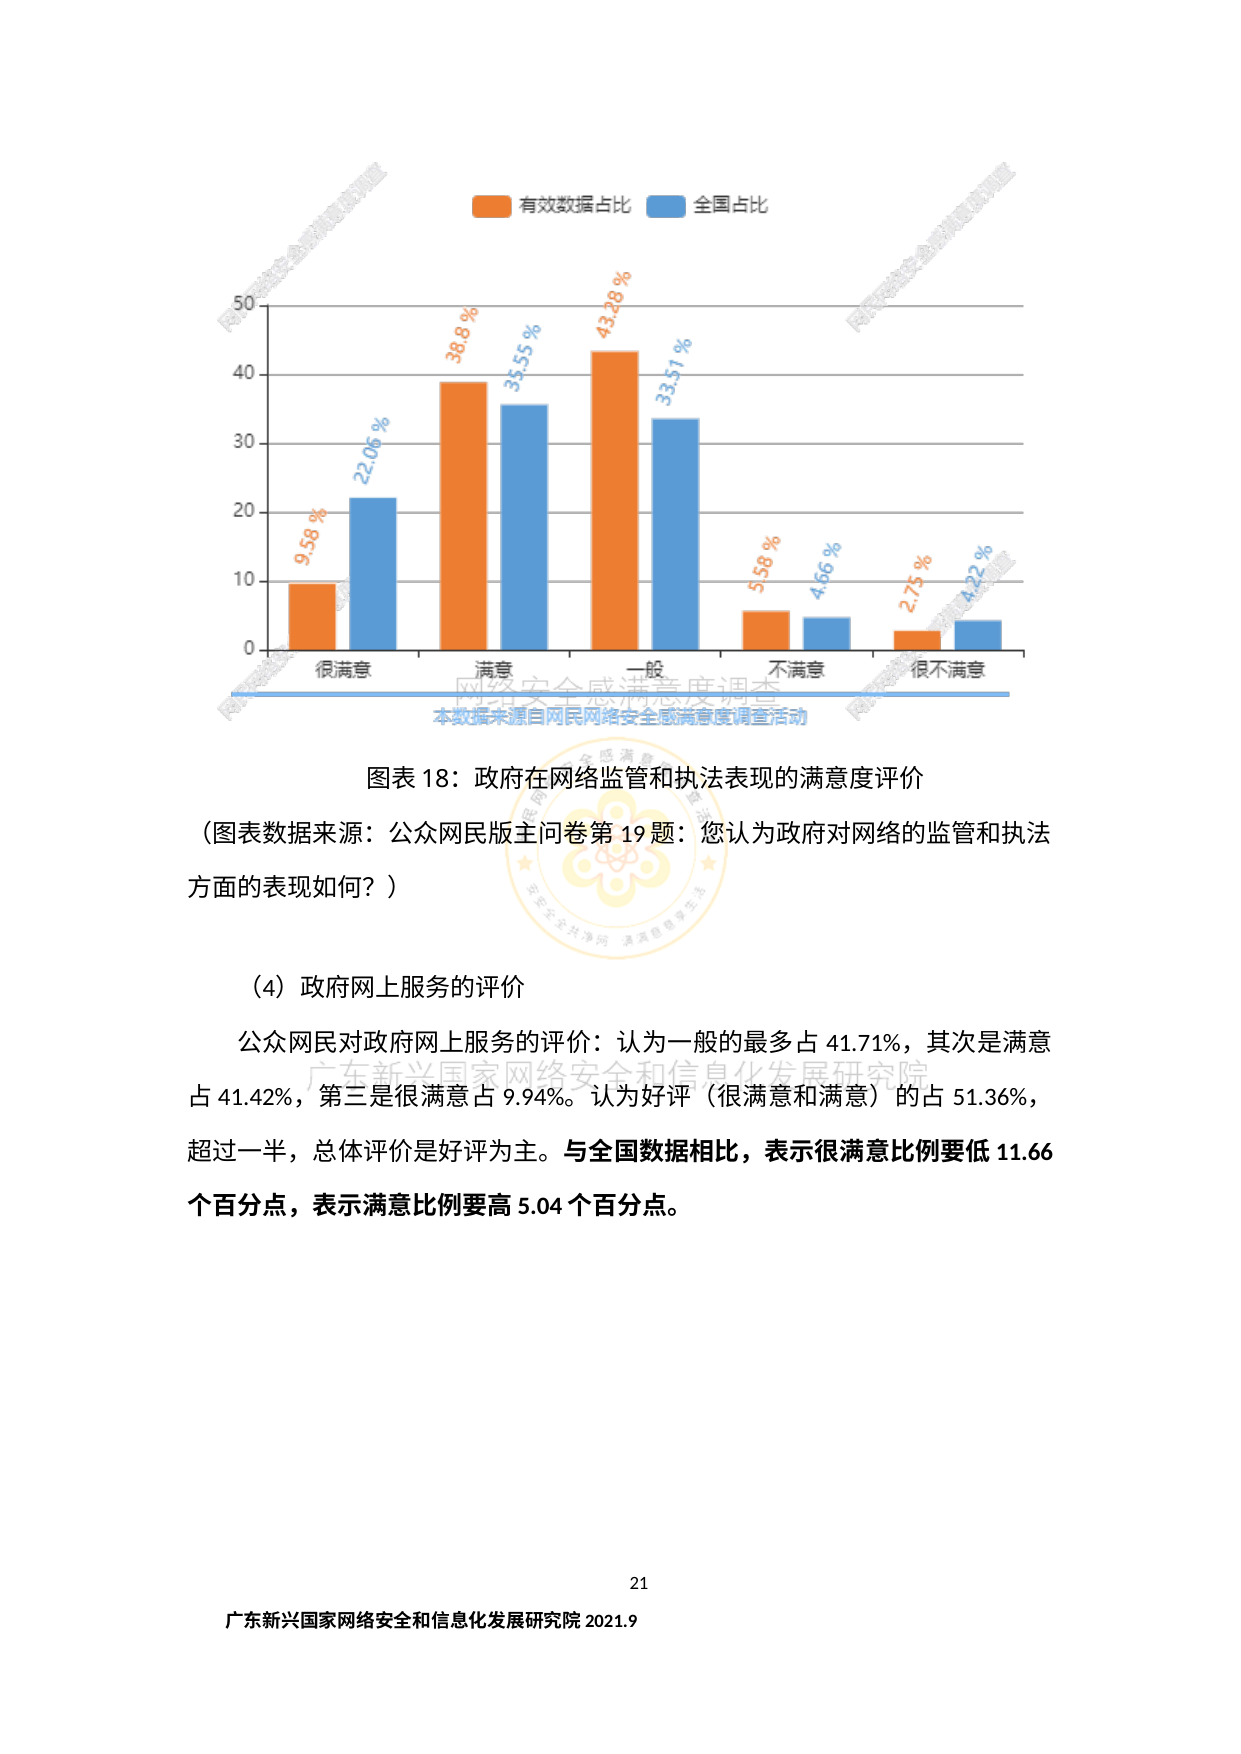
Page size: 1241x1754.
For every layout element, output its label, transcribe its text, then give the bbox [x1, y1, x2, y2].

text （图表数据来源：公众网民版主问卷第19题：您认为政府对网络的监管和执法方面的表现如何？） [187, 813, 1053, 904]
text 公众网民对政府网上服务的评价：认为一般的最多占41.71%，其次是满意占41.42%，第三是很满意占9.94%。认为好评（很满意和满意）的占51.36%，超过一半，总体评价是好评为主。与全国数据相比，表示很满意比例要低11.66个百分点，表示满意比例要高5.04个百分点。 [187, 1022, 1053, 1222]
picture [202, 150, 1039, 744]
text 图表18：政府在网络监管和执法表现的满意度评价 [187, 759, 1053, 795]
text （4）政府网上服务的评价 [187, 968, 1053, 1004]
